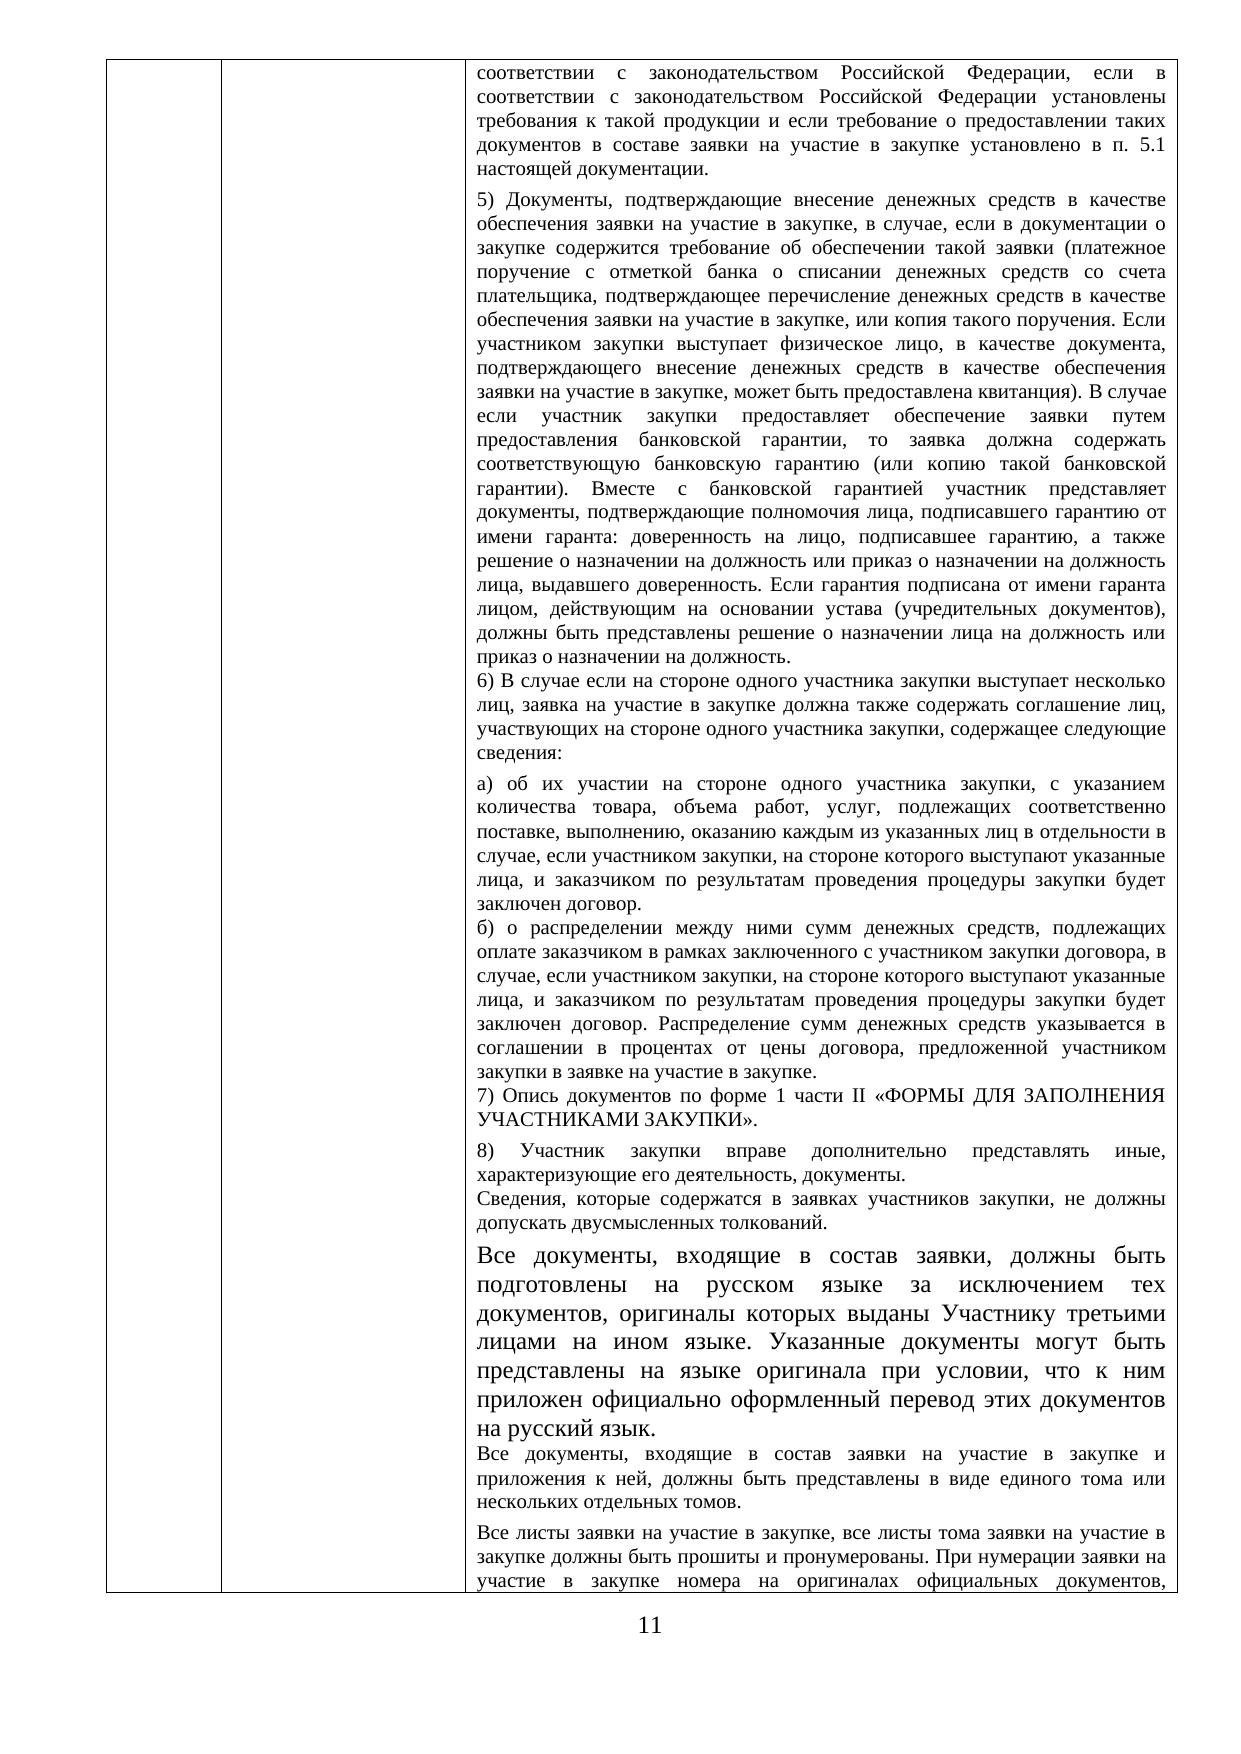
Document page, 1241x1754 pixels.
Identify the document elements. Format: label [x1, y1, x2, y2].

table_cell [107, 60, 221, 1592]
table_cell [222, 60, 465, 1592]
table_cell [466, 60, 1177, 1592]
